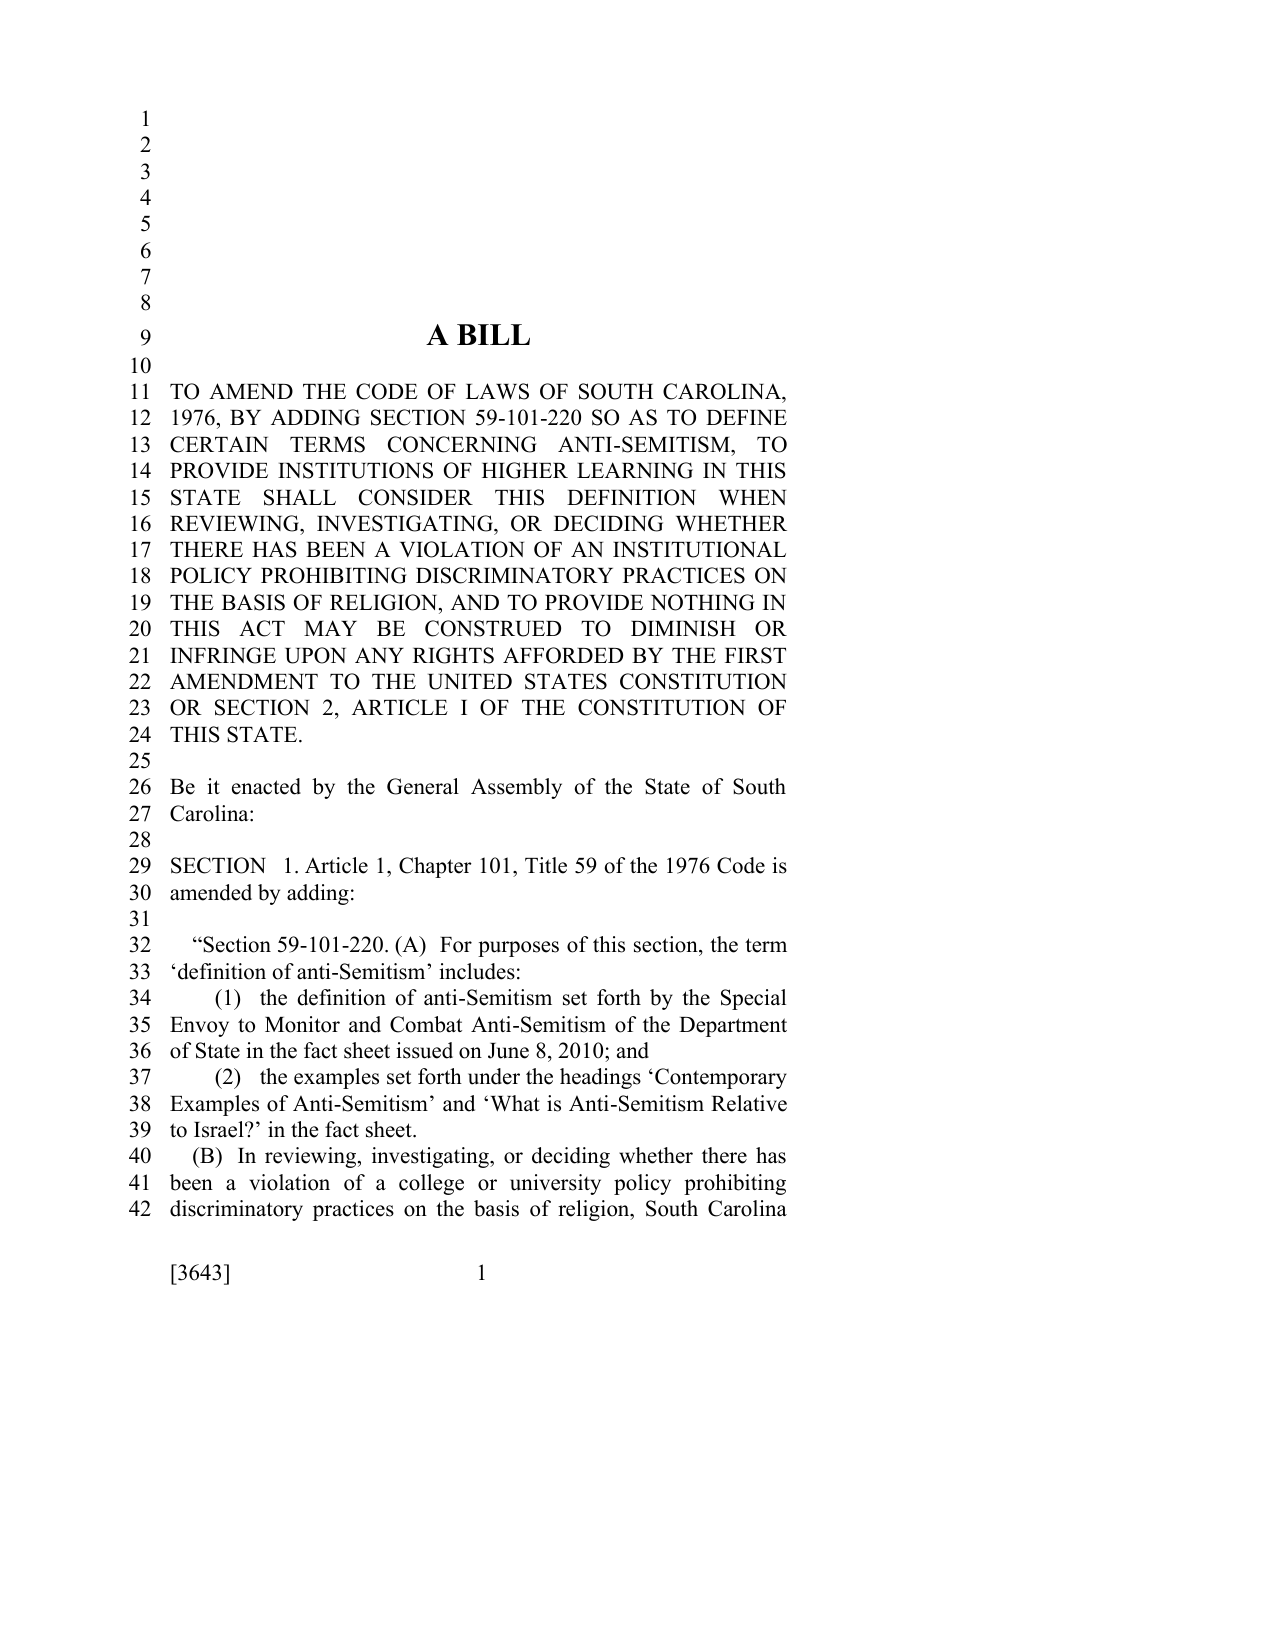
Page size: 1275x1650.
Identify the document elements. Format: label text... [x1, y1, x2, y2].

text (2) the examples set forth under the headings ‘Contemporary Examples of Anti-Semitism’ and ‘What is Anti-Semitism Relative to Israel?’ in the fact sheet. [169, 1063, 787, 1142]
text A BILL [169, 316, 787, 352]
text TO AMEND THE CODE OF LAWS OF SOUTH CAROLINA, 1976, BY ADDING SECTION 59-101-220 SO AS TO DEFINE CERTAIN TERMS CONCERNING ANTI-SEMITISM, TO PROVIDE INSTITUTIONS OF HIGHER LEARNING IN THIS STATE SHALL CONSIDER THIS DEFINITION WHEN REVIEWING, INVESTIGATING, OR DECIDING WHETHER THERE HAS BEEN A VIOLATION OF AN INSTITUTIONAL POLICY PROHIBITING DISCRIMINATORY PRACTICES ON THE BASIS OF RELIGION, AND TO PROVIDE NOTHING IN THIS ACT MAY BE CONSTRUED TO DIMINISH OR INFRINGE UPON ANY RIGHTS AFFORDED BY THE FIRST AMENDMENT TO THE UNITED STATES CONSTITUTION OR SECTION 2, ARTICLE I OF THE CONSTITUTION OF THIS STATE. [169, 378, 787, 747]
text “Section 59-101-220. (A) For purposes of this section, the term ‘definition of anti-Semitism’ includes: [169, 932, 787, 984]
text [169, 1142, 787, 1221]
text (1) the definition of anti-Semitism set forth by the Special Envoy to Monitor and Combat Anti-Semitism of the Department of State in the fact sheet issued on June 8, 2010; and [169, 984, 787, 1063]
text SECTION 1. Article 1, Chapter 101, Title 59 of the 1976 Code is amended by adding: [169, 852, 787, 905]
text Be it enacted by the General Assembly of the State of South Carolina: [169, 773, 787, 826]
